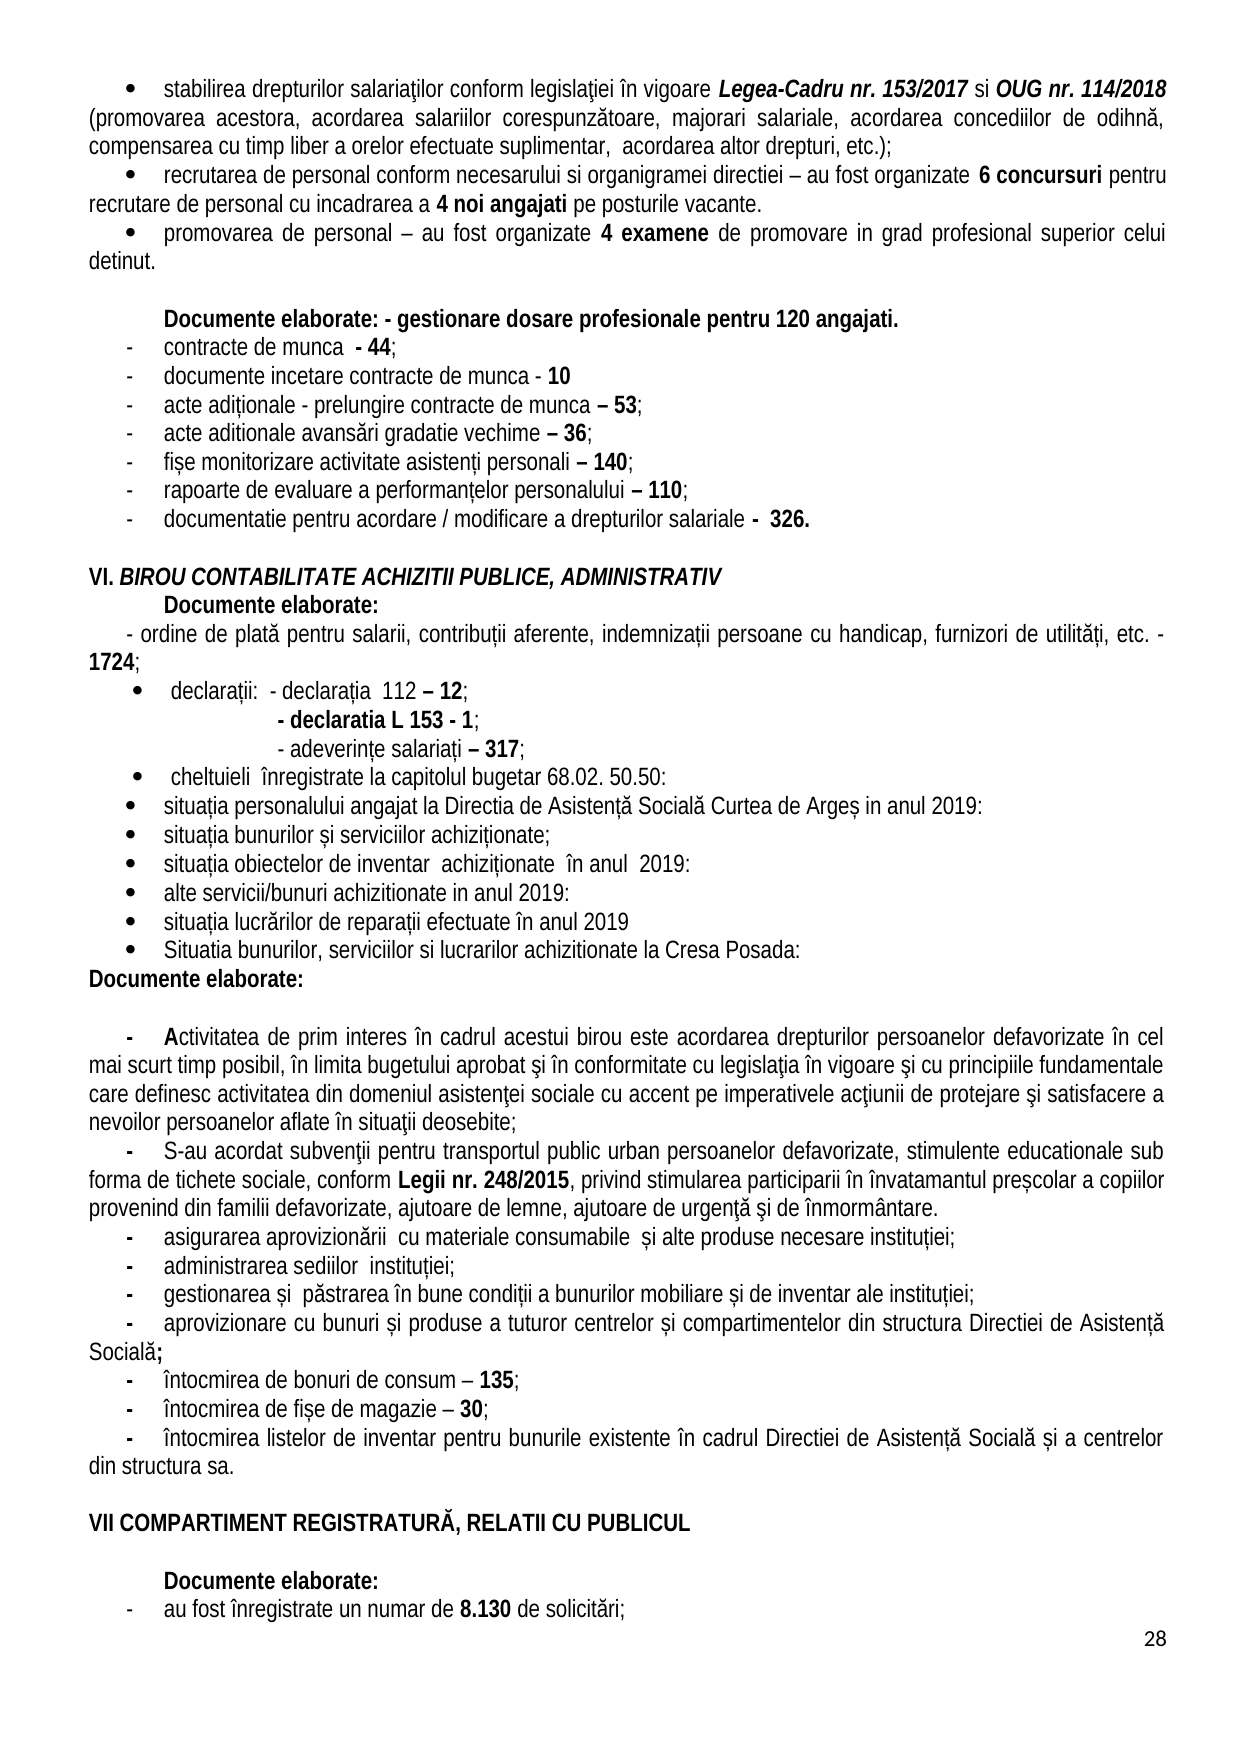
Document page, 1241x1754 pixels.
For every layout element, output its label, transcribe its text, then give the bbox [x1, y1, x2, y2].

list rapoarte de evaluare a performanțelor personalului – 110; [126, 476, 1167, 504]
list au fost înregistrate un numar de 8.130 de solicitări; [126, 1594, 1167, 1623]
text - adeverințe salariați – 317; [164, 733, 1167, 762]
list întocmirea de fișe de magazie – 30; [126, 1394, 1167, 1422]
list documente incetare contracte de munca - 10 [126, 361, 1167, 389]
text Documente elaborate: [164, 1566, 1167, 1594]
list aprovizionare cu bunuri și produse a tuturor centrelor și compartimentelor din structura Directiei de Asistență Socială; [89, 1308, 1167, 1365]
text - declaratia L 153 - 1; [164, 705, 1167, 733]
list întocmirea de bonuri de consum – 135; [126, 1365, 1167, 1394]
list întocmirea listelor de inventar pentru bunurile existente în cadrul Directiei de Asistență Socială și a centrelor din structura sa. [89, 1422, 1167, 1480]
list recrutarea de personal conform necesarului si organigramei directiei – au fost organizate 6 concursuri pentru recrutare de personal cu incadrarea a 4 noi angajati pe posturile vacante. [89, 160, 1167, 217]
text Documente elaborate: [89, 590, 1167, 619]
list situația lucrărilor de reparații efectuate în anul 2019 [126, 906, 1167, 935]
list promovarea de personal – au fost organizate 4 examene de promovare in grad profesional superior celui detinut. [89, 217, 1167, 275]
list Situatia bunurilor, serviciilor si lucrarilor achizitionate la Cresa Posada: [126, 935, 1167, 964]
list Activitatea de prim interes în cadrul acestui birou este acordarea drepturilor persoanelor defavorizate în cel mai scurt timp posibil, în limita bugetului aprobat şi în conformitate cu legislaţia în vigoare şi cu principiile fundamentale care definesc activitatea din domeniul asistenţei sociale cu accent pe imperativele acţiunii de protejare şi satisfacere a nevoilor persoanelor aflate în situaţii deosebite; [89, 1021, 1167, 1136]
list gestionarea și păstrarea în bune condiții a bunurilor mobiliare și de inventar ale instituției; [89, 1279, 1167, 1308]
list situația personalului angajat la Directia de Asistență Socială Curtea de Argeș in anul 2019: [126, 791, 1167, 820]
text VII COMPARTIMENT REGISTRATURĂ, RELATII CU PUBLICUL [89, 1508, 1167, 1537]
text Documente elaborate: [89, 964, 1167, 993]
list situația obiectelor de inventar achiziționate în anul 2019: [126, 849, 1167, 878]
list acte adiționale - prelungire contracte de munca – 53; [126, 389, 1167, 418]
list fișe monitorizare activitate asistenți personali – 140; [126, 447, 1167, 476]
list declarații: - declarația 112 – 12; [133, 676, 1167, 705]
list contracte de munca - 44; [126, 332, 1167, 361]
list stabilirea drepturilor salariaţilor conform legislaţiei în vigoare Legea-Cadru nr. 153/2017 si OUG nr. 114/2018 (promovarea acestora, acordarea salariilor corespunzătoare, majorari salariale, acordarea concediilor de odihnă, compensarea cu timp liber a orelor efectuate suplimentar, acordarea altor drepturi, etc.); [89, 74, 1167, 160]
list asigurarea aprovizionării cu materiale consumabile și alte produse necesare instituției; [89, 1222, 1167, 1251]
text VI. BIROU CONTABILITATE ACHIZITII PUBLICE, ADMINISTRATIV [89, 561, 1167, 590]
list acte aditionale avansări gradatie vechime – 36; [126, 418, 1167, 447]
list administrarea sediilor instituției; [89, 1251, 1167, 1279]
list S-au acordat subvenţii pentru transportul public urban persoanelor defavorizate, stimulente educationale sub forma de tichete sociale, conform Legii nr. 248/2015, privind stimularea participarii în învatamantul preșcolar a copiilor provenind din familii defavorizate, ajutoare de lemne, ajutoare de urgenţă şi de înmormântare. [89, 1136, 1167, 1222]
text - ordine de plată pentru salarii, contribuții aferente, indemnizații persoane cu handicap, furnizori de utilități, etc. - 1724; [89, 619, 1167, 676]
text Documente elaborate: - gestionare dosare profesionale pentru 120 angajati. [89, 304, 1167, 332]
list situația bunurilor și serviciilor achiziționate; [126, 820, 1167, 849]
list alte servicii/bunuri achizitionate in anul 2019: [126, 878, 1167, 906]
list cheltuieli înregistrate la capitolul bugetar 68.02. 50.50: [133, 762, 1167, 791]
list documentatie pentru acordare / modificare a drepturilor salariale - 326. [126, 504, 1167, 533]
